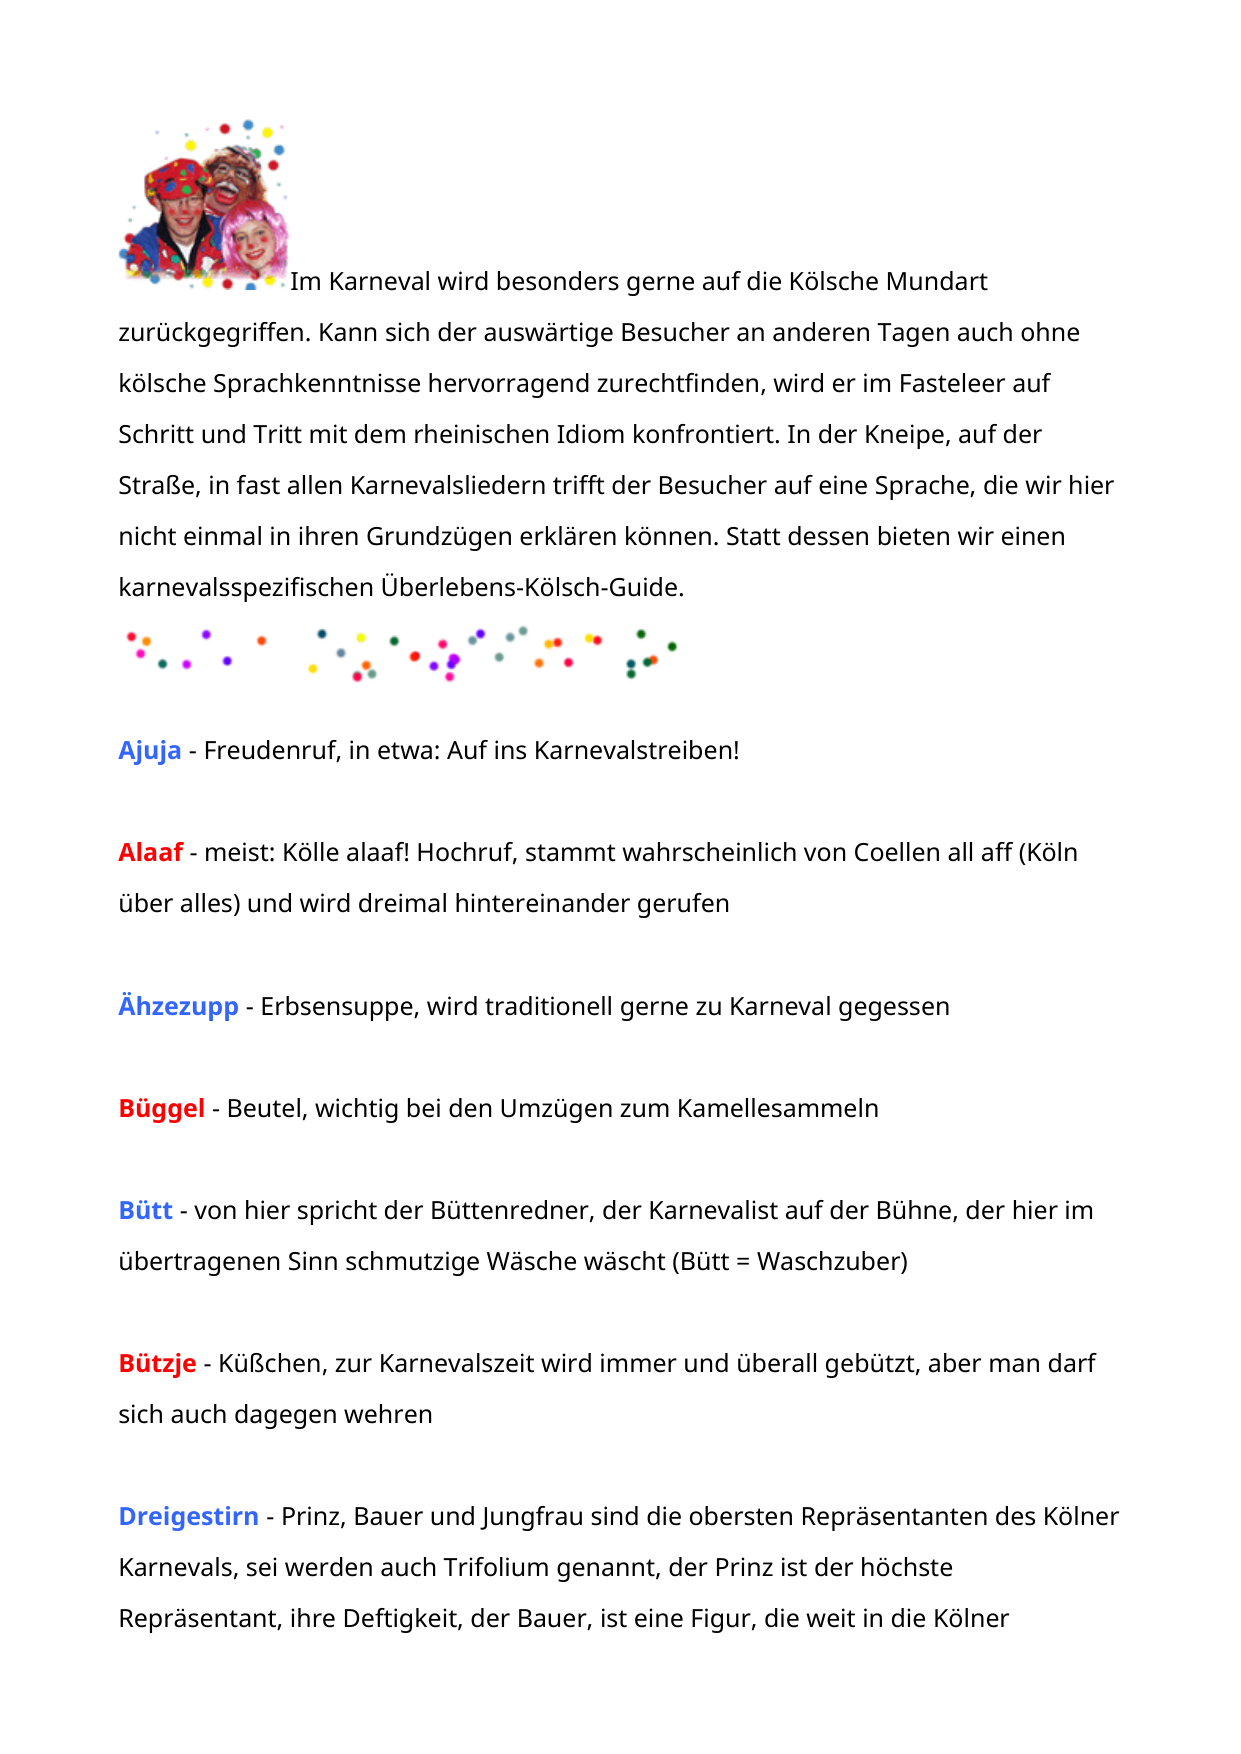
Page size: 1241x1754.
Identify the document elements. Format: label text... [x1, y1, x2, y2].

picture [118, 118, 291, 290]
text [118, 733, 1122, 1635]
picture [118, 620, 686, 690]
text Im Karneval wird besonders gerne auf die Kölsche Mundart zurückgegriffen. Kann sich der auswärtige Besucher an anderen Tagen auch ohne kölsche Sprachkenntnisse hervorragend zurechtfinden, wird er im Fasteleer auf Schritt und Tritt mit dem rheinischen Idiom konfrontiert. In der Kneipe, auf der Straße, in fast allen Karnevalsliedern trifft der Besucher auf eine Sprache, die wir hier nicht einmal in ihren Grundzügen erklären können. Statt dessen bieten wir einen karnevalsspezifischen Überlebens-Kölsch-Guide. [118, 118, 1122, 689]
